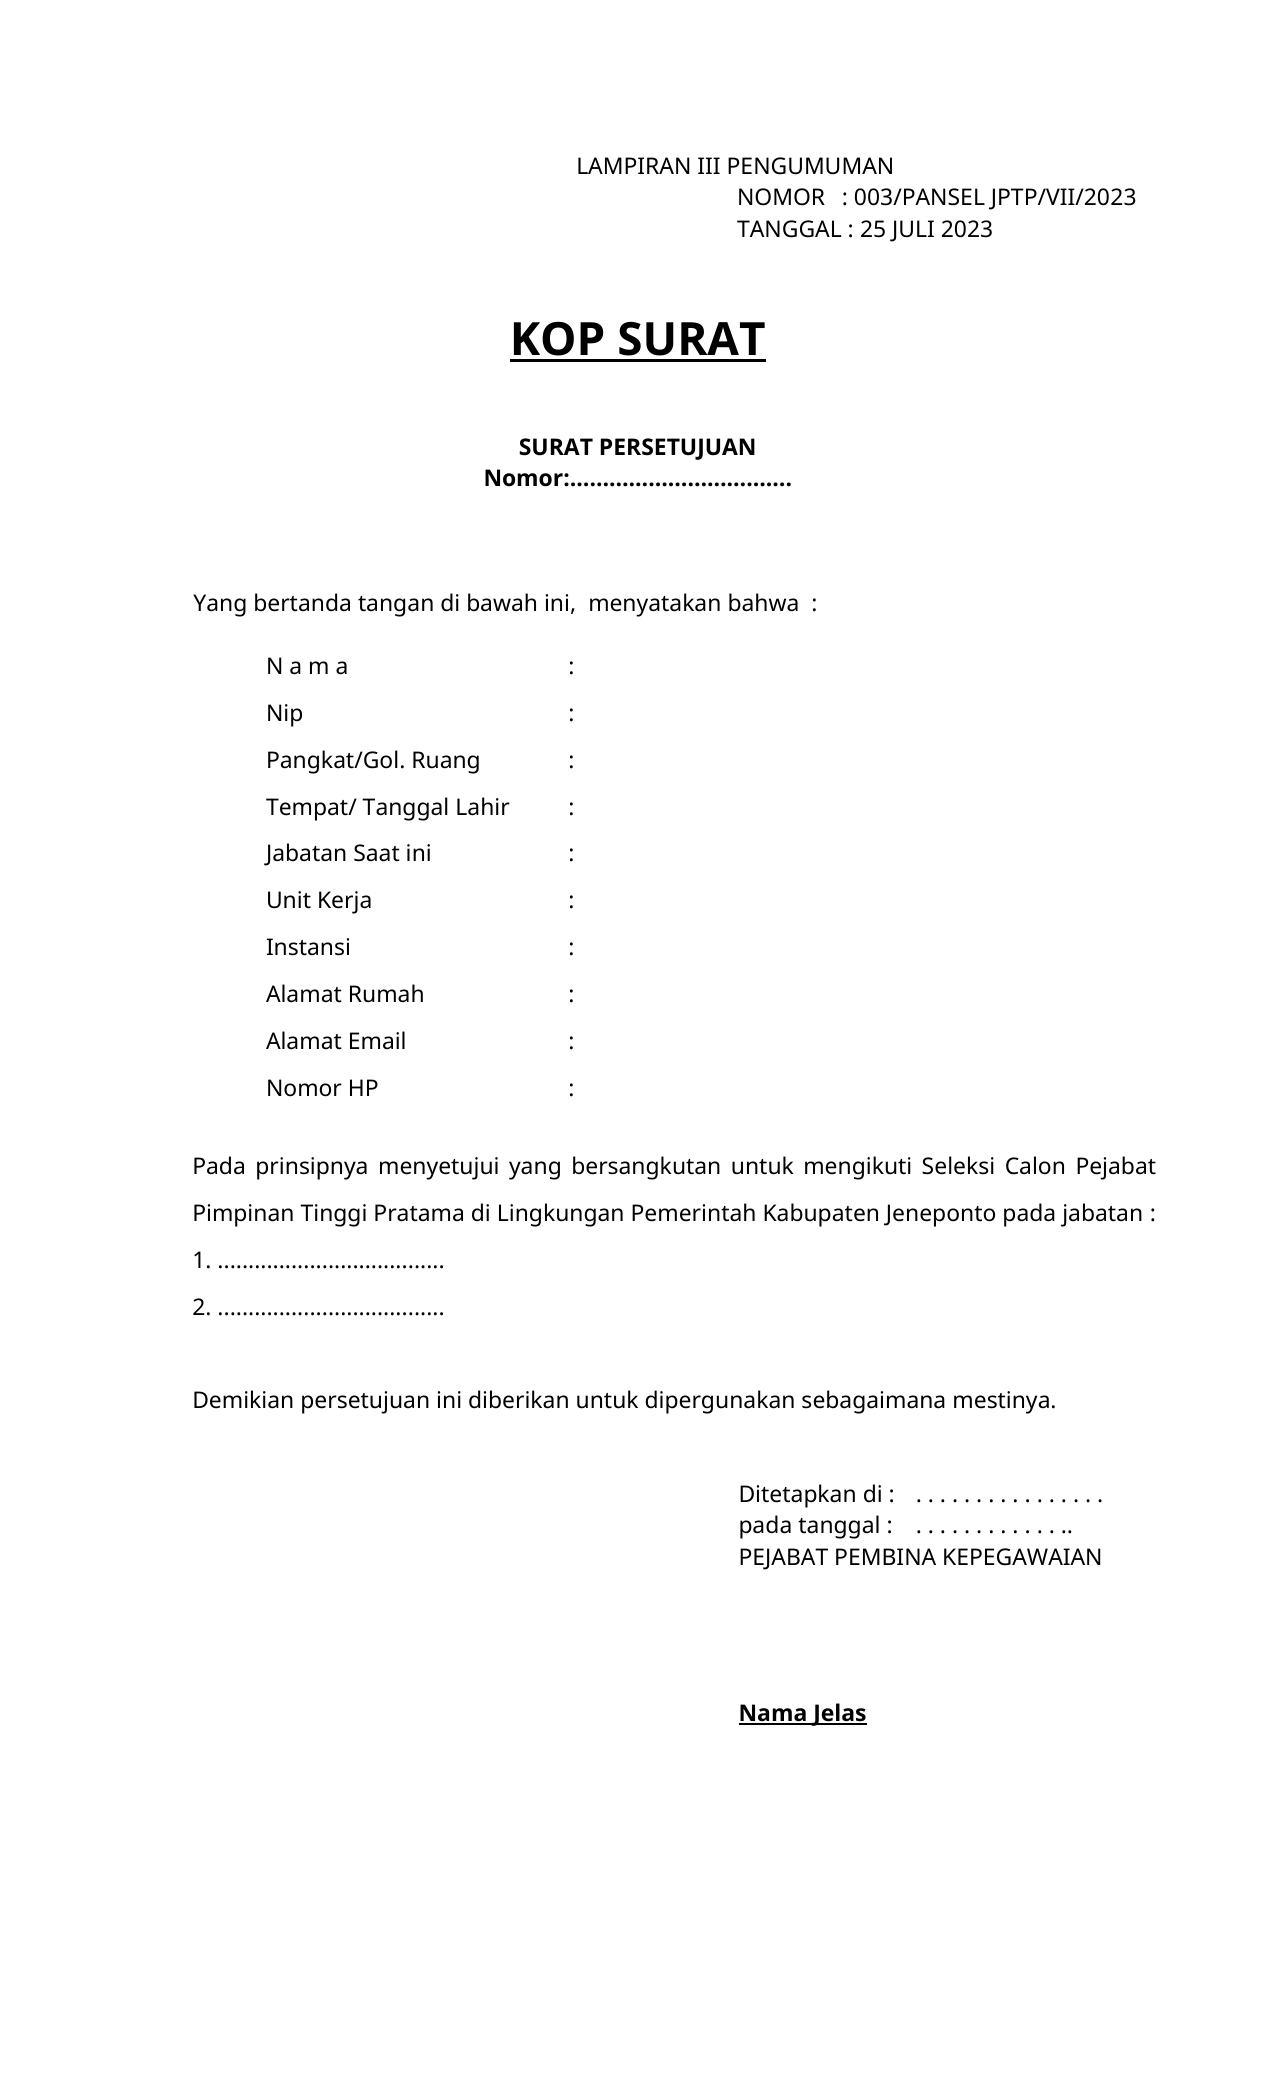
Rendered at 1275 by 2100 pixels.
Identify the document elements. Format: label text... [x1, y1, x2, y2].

text KOP SURAT [118, 306, 1157, 369]
text Alamat Rumah : [266, 978, 1157, 1009]
text TANGGAL : 25 JULI 2023 [576, 212, 1157, 244]
text Nomor:……………………………. [118, 462, 1157, 494]
text Instansi : [266, 931, 1157, 962]
text Unit Kerja : [266, 884, 1157, 916]
text LAMPIRAN III PENGUMUMAN [118, 150, 1157, 181]
text Pada prinsipnya menyetujui yang bersangkutan untuk mengikuti Seleksi Calon Pejabat Pimpinan Tinggi Pratama di Lingkungan Pemerintah Kabupaten Jeneponto pada jabatan : [133, 1150, 1157, 1228]
text 2. ..................................... [133, 1291, 1157, 1322]
text 1. ..................................... [133, 1244, 1157, 1275]
text Jabatan Saat ini : [266, 837, 1157, 869]
text SURAT PERSETUJUAN [118, 431, 1157, 462]
text Ditetapkan di : . . . . . . . . . . . . . . . . [738, 1478, 1157, 1509]
text pada tanggal : . . . . . . . . . . . . .. [738, 1509, 1157, 1541]
text Yang bertanda tangan di bawah ini, menyatakan bahwa : [118, 587, 1157, 619]
text N a m a : [266, 650, 1157, 681]
text Pangkat/Gol. Ruang : [266, 744, 1157, 775]
text Nama Jelas [738, 1697, 1157, 1728]
text Nomor HP : [266, 1072, 1157, 1103]
text PEJABAT PEMBINA KEPEGAWAIAN [738, 1541, 1157, 1572]
text NOMOR : 003/PANSEL JPTP/VII/2023 [576, 181, 1262, 212]
text Tempat/ Tanggal Lahir : [266, 791, 1157, 822]
text Alamat Email : [266, 1025, 1157, 1056]
text Demikian persetujuan ini diberikan untuk dipergunakan sebagaimana mestinya. [133, 1384, 1157, 1416]
text Nip : [266, 697, 1157, 728]
